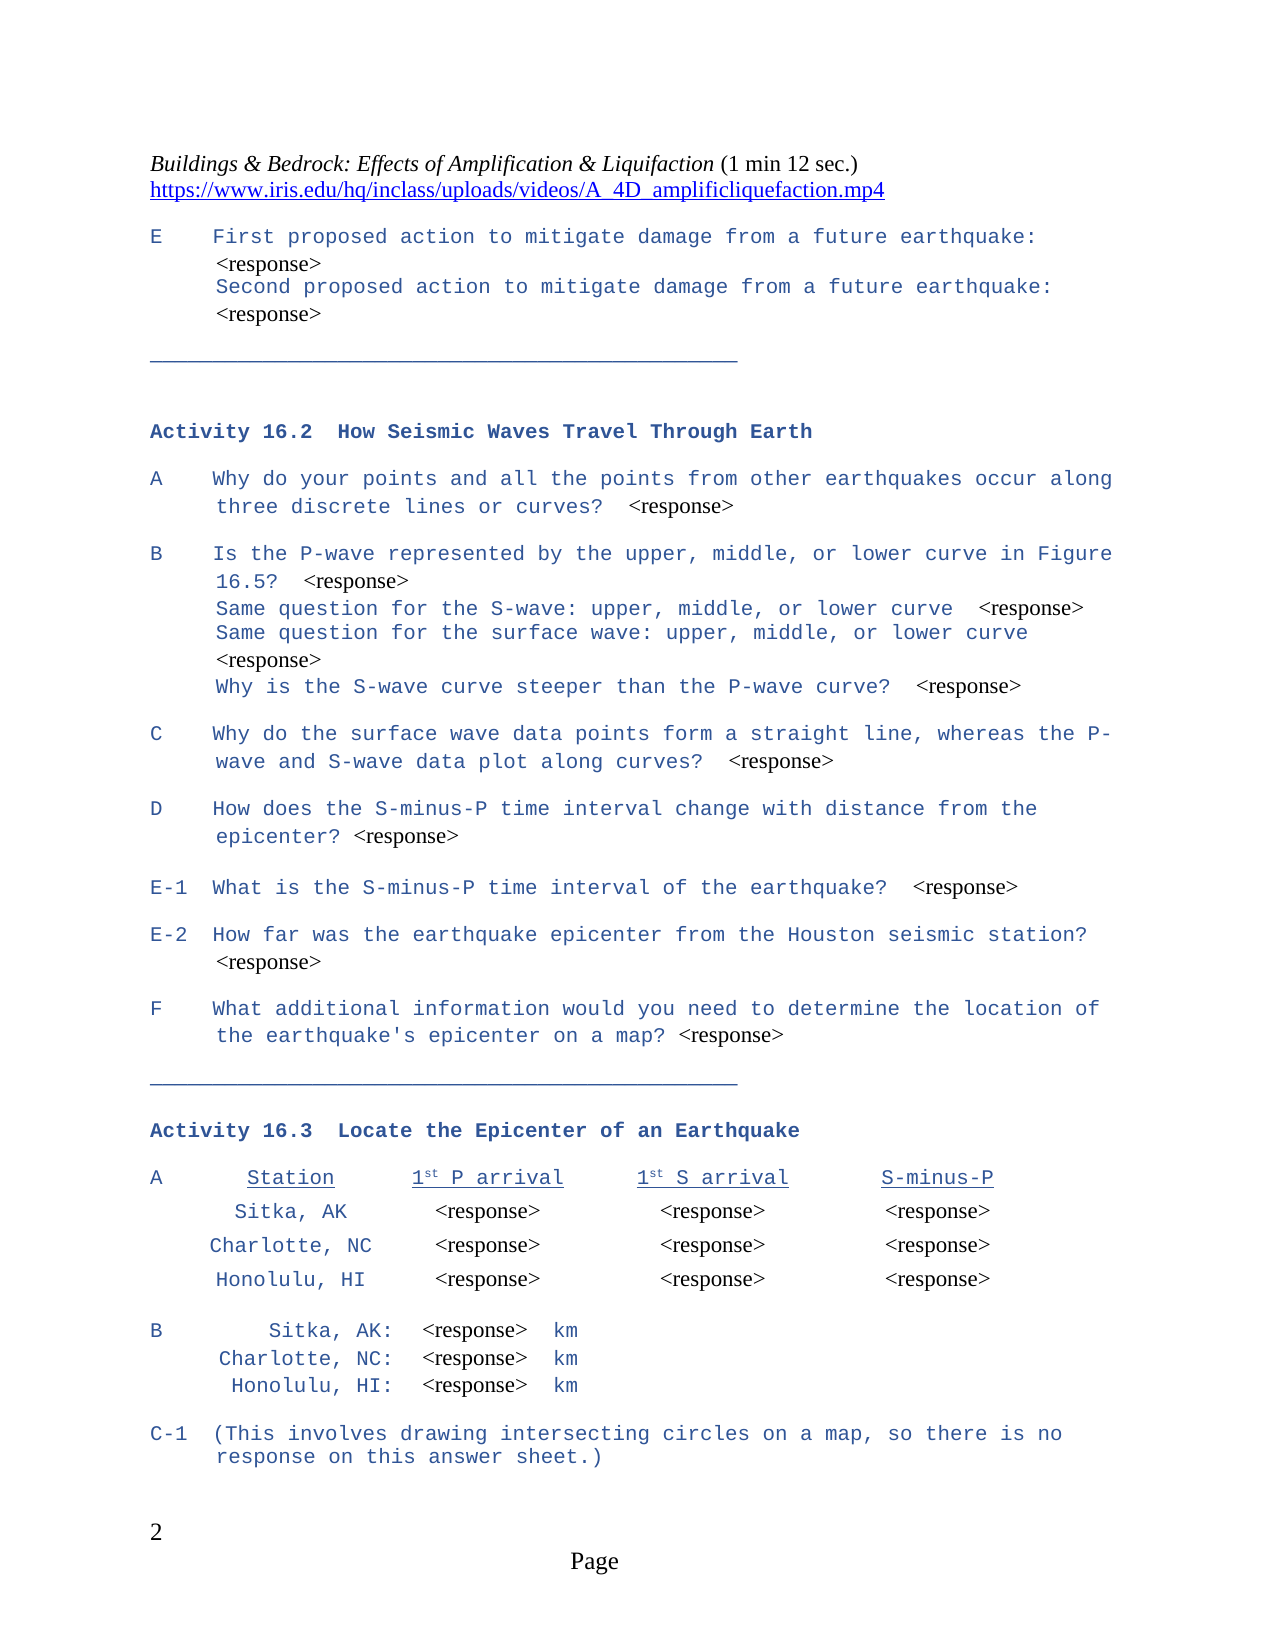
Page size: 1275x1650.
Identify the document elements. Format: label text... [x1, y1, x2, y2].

text D How does the S-minus-P time interval change with distance from the epicenter? <response> [150, 798, 1125, 849]
text Second proposed action to mitigate damage from a future earthquake: <response> [216, 276, 1125, 326]
text B Is the P-wave represented by the upper, middle, or lower curve in Figure 16.5? <response> [150, 543, 1125, 594]
text Why is the S-wave curve steeper than the P-wave curve? <response> [216, 672, 1125, 699]
text Same question for the surface wave: upper, middle, or lower curve <response> [216, 622, 1125, 672]
text C Why do the surface wave data points form a straight line, whereas the P-wave and S-wave data plot along curves? <response> [150, 723, 1125, 774]
text ——————————————————————————————————————————————— [150, 1073, 1125, 1096]
text E-2 How far was the earthquake epicenter from the Houston seismic station? <response> [150, 924, 1125, 974]
text Same question for the S-wave: upper, middle, or lower curve <response> [216, 594, 1125, 622]
text A Why do your points and all the points from other earthquakes occur along three discrete lines or curves? <response> [150, 468, 1125, 519]
text Activity 16.3 Locate the Epicenter of an Earthquake [150, 1120, 1125, 1144]
text Charlotte, NC: <response> km [150, 1344, 1125, 1371]
text E First proposed action to mitigate damage from a future earthquake: <response> [150, 226, 1125, 276]
text Honolulu, HI <response> <response> <response> [150, 1265, 1125, 1293]
text C-1 (This involves drawing intersecting circles on a map, so there is no response on this answer sheet.) [150, 1423, 1125, 1470]
text A Station 1st P arrival 1st S arrival S-minus-P [150, 1167, 1125, 1191]
text E-1 What is the S-minus-P time interval of the earthquake? <response> [150, 873, 1125, 901]
text Sitka, AK <response> <response> <response> [150, 1197, 1125, 1225]
text Honolulu, HI: <response> km [150, 1371, 1125, 1399]
text B Sitka, AK: <response> km [150, 1316, 1125, 1344]
text Buildings & Bedrock: Effects of Amplification & Liquifaction (1 min 12 sec.) https://www.iris.edu/hq/inclass/uploads/videos/A_4D_amplificliquefaction.mp4 [150, 150, 1125, 203]
text Activity 16.2 How Seismic Waves Travel Through Earth [150, 421, 1125, 444]
text ——————————————————————————————————————————————— [150, 350, 1125, 374]
text F What additional information would you need to determine the location of the earthquake's epicenter on a map? <response> [150, 998, 1125, 1049]
text Charlotte, NC <response> <response> <response> [150, 1231, 1125, 1259]
